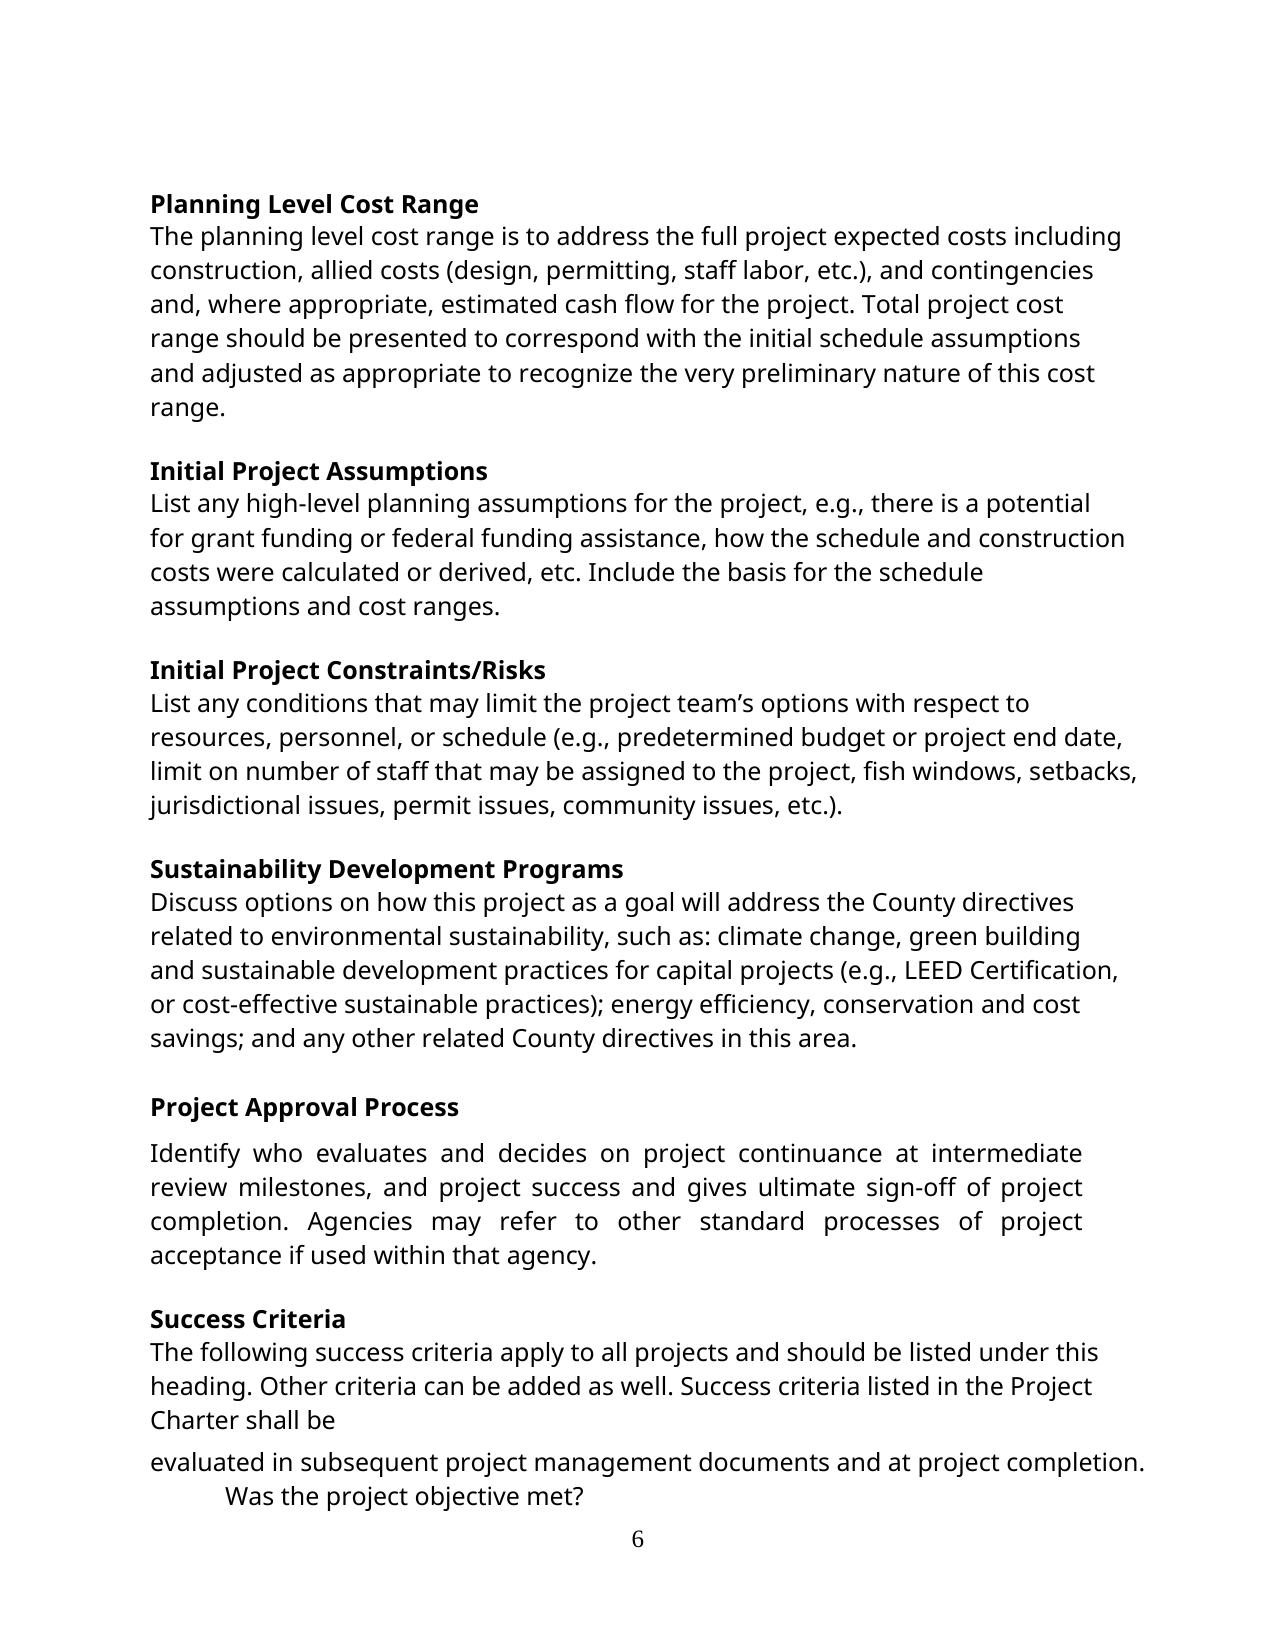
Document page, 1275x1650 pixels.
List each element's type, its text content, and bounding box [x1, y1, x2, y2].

text Identify who evaluates and decides on project continuance at intermediate review milestones, and project success and gives ultimate sign-off of project completion. Agencies may refer to other standard processes of project acceptance if used within that agency. [150, 1135, 1084, 1271]
text List any high-level planning assumptions for the project, e.g., there is a potential for grant funding or federal funding assistance, how the schedule and construction costs were calculated or derived, etc. Include the basis for the schedule assumptions and cost ranges. [150, 486, 1126, 622]
subtitle Success Criteria [150, 1306, 1185, 1334]
subtitle Planning Level Cost Range [150, 190, 1185, 219]
text Discuss options on how this project as a goal will address the County directives related to environmental sustainability, such as: climate change, green building and sustainable development practices for capital projects (e.g., LEED Certification, or cost-effective sustainable practices); energy efficiency, conservation and cost savings; and any other related County directives in this area. [150, 884, 1123, 1055]
subtitle Initial Project Constraints/Risks [150, 657, 1185, 685]
text Was the project objective met? [225, 1478, 1185, 1513]
text The planning level cost range is to address the full project expected costs including construction, allied costs (design, permitting, staff labor, etc.), and contingencies and, where appropriate, estimated cash flow for the project. Total project cost range should be presented to correspond with the initial schedule assumptions and adjusted as appropriate to recognize the very preliminary nature of this cost range. [150, 219, 1123, 423]
text The following success criteria apply to all projects and should be listed under this heading. Other criteria can be added as well. Success criteria listed in the Project Charter shall be [150, 1334, 1112, 1437]
text List any conditions that may limit the project team’s options with respect to resources, personnel, or schedule (e.g., predetermined budget or project end date, limit on number of staff that may be assigned to the project, fish windows, setbacks, jurisdictional issues, permit issues, community issues, etc.). [150, 685, 1141, 822]
subtitle Sustainability Development Programs [150, 856, 1185, 884]
text evaluated in subsequent project management documents and at project completion. [150, 1444, 1185, 1478]
subtitle Initial Project Assumptions [150, 458, 1185, 486]
subtitle Project Approval Process [150, 1089, 1185, 1123]
